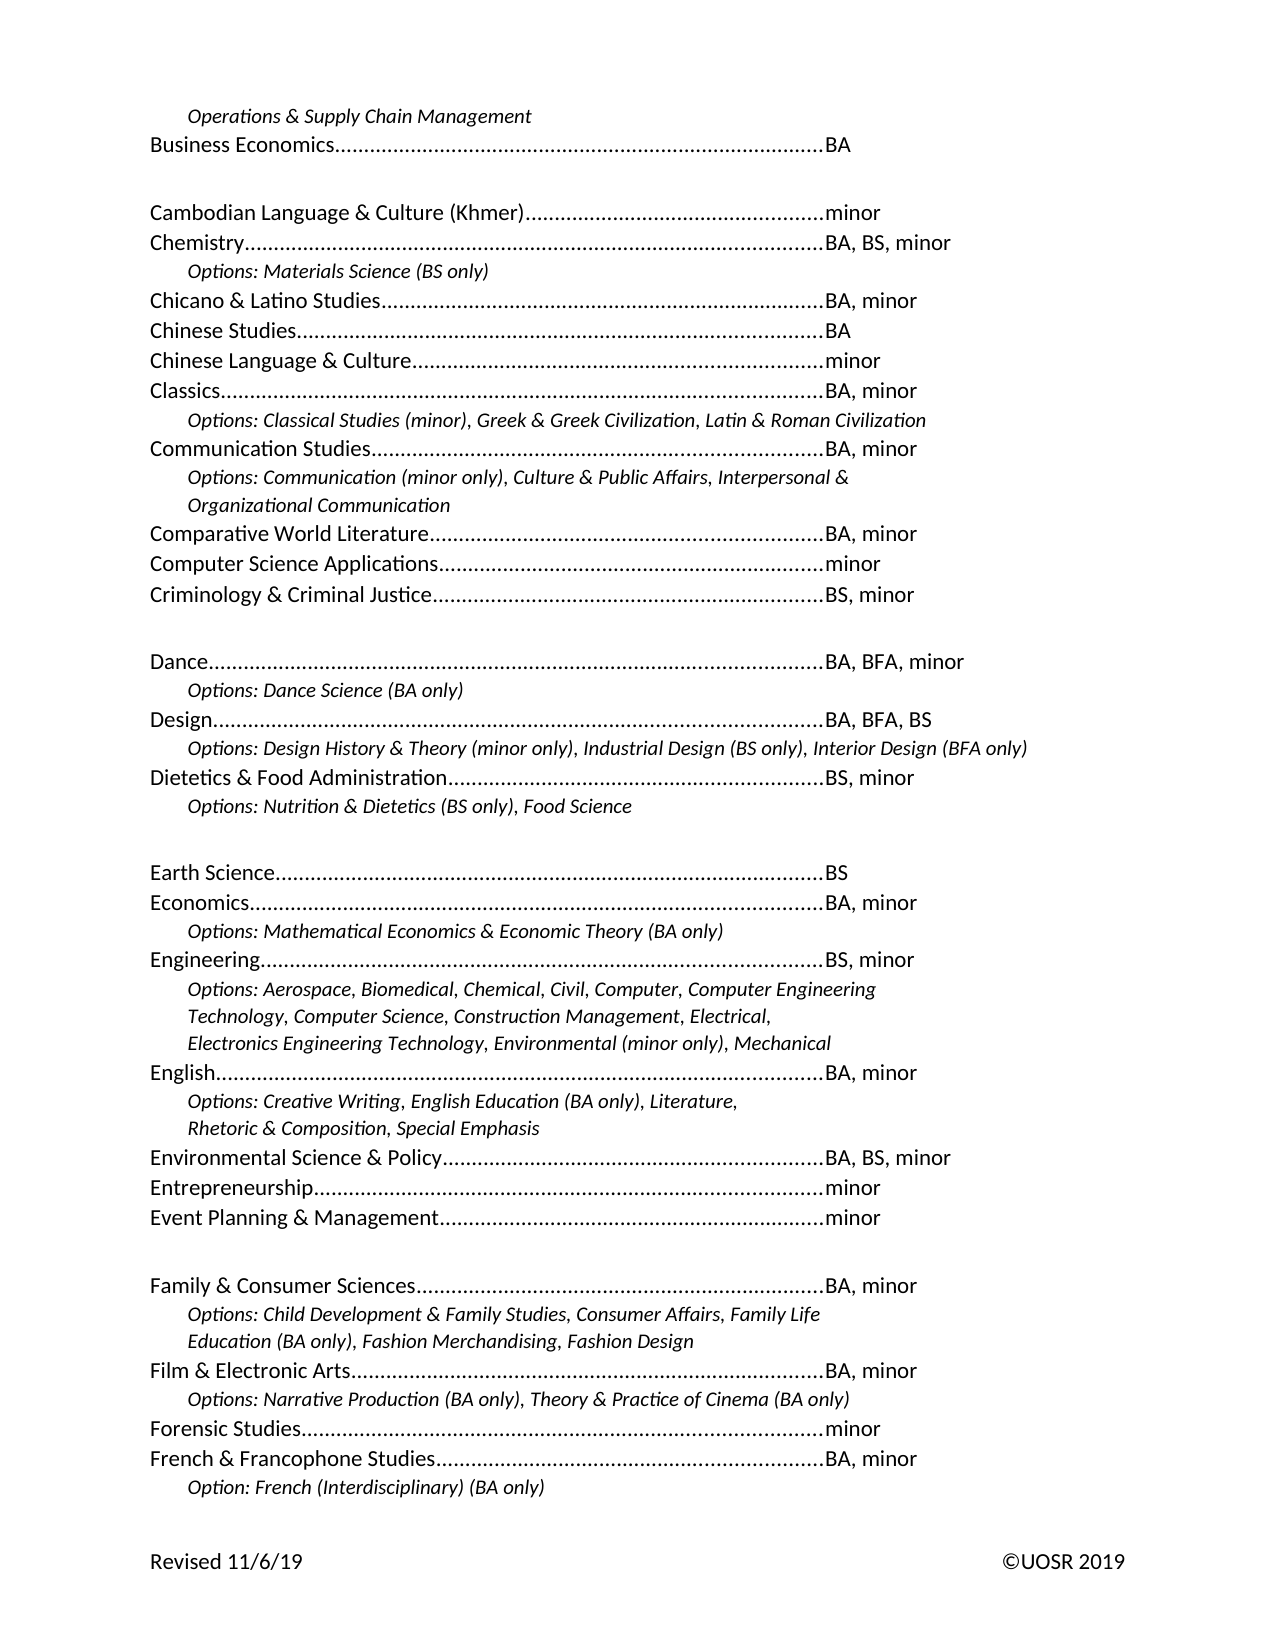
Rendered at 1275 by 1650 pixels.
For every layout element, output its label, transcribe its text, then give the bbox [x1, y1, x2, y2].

text Film & Electronic Arts BA, minor [150, 1356, 1134, 1384]
text Chinese Language & Culture minor [150, 346, 1134, 374]
text Chicano & Latino Studies BA, minor [150, 286, 1134, 314]
text Family & Consumer Sciences BA, minor [150, 1271, 1134, 1299]
text Business Economics BA [150, 131, 1134, 158]
text Options: Child Development & Family Studies, Consumer Affairs, Family Life [187, 1301, 1134, 1327]
text Dietetics & Food Administration BS, minor [150, 763, 1134, 791]
text Dance BA, BFA, minor [150, 647, 1134, 675]
text Chinese Studies BA [150, 316, 1134, 344]
text Criminology & Criminal Justice BS, minor [150, 580, 1134, 608]
text Options: Narrative Production (BA only), Theory & Practice of Cinema (BA only) [187, 1386, 1134, 1412]
text Entrepreneurship minor [150, 1173, 1134, 1201]
text Engineering BS, minor [150, 946, 1134, 973]
text Computer Science Applications minor [150, 549, 1134, 577]
text Options: Classical Studies (minor), Greek & Greek Civilization, Latin & Roman Civilization [187, 407, 1134, 432]
text Classics BA, minor [150, 377, 1134, 405]
text Education (BA only), Fashion Merchandising, Fashion Design [187, 1329, 1134, 1354]
text Options: Communication (minor only), Culture & Public Affairs, Interpersonal & [187, 464, 1134, 490]
text Options: Aerospace, Biomedical, Chemical, Civil, Computer, Computer Engineering [187, 976, 1134, 1001]
text Cambodian Language & Culture (Khmer) minor [150, 198, 1134, 226]
text Options: Mathematical Economics & Economic Theory (BA only) [187, 918, 1134, 943]
text Comparative World Literature BA, minor [150, 519, 1134, 547]
text French & Francophone Studies BA, minor [150, 1444, 1134, 1472]
text Option: French (Interdisciplinary) (BA only) [187, 1474, 1134, 1499]
text English BA, minor [150, 1058, 1134, 1086]
text Options: Materials Science (BS only) [187, 259, 1134, 284]
text Options: Creative Writing, English Education (BA only), Literature, [187, 1088, 1134, 1113]
text Earth Science BS [150, 858, 1134, 886]
text Rhetoric & Composition, Special Emphasis [187, 1116, 1134, 1141]
text Options: Nutrition & Dietetics (BS only), Food Science [187, 793, 1134, 818]
text Event Planning & Management minor [150, 1203, 1134, 1231]
text Options: Dance Science (BA only) [187, 678, 1134, 703]
text Electronics Engineering Technology, Environmental (minor only), Mechanical [187, 1031, 1134, 1056]
text Chemistry BA, BS, minor [150, 228, 1134, 256]
text Environmental Science & Policy BA, BS, minor [150, 1143, 1134, 1171]
text Organizational Communication [187, 492, 1134, 517]
text Communication Studies BA, minor [150, 434, 1134, 462]
text Technology, Computer Science, Construction Management, Electrical, [187, 1003, 1134, 1028]
text Economics BA, minor [150, 888, 1134, 916]
text Forensic Studies minor [150, 1414, 1134, 1442]
text Options: Design History & Theory (minor only), Industrial Design (BS only), Interior Design (BFA only) [187, 735, 1134, 761]
text Design BA, BFA, BS [150, 705, 1134, 733]
text Operations & Supply Chain Management [187, 103, 1134, 128]
